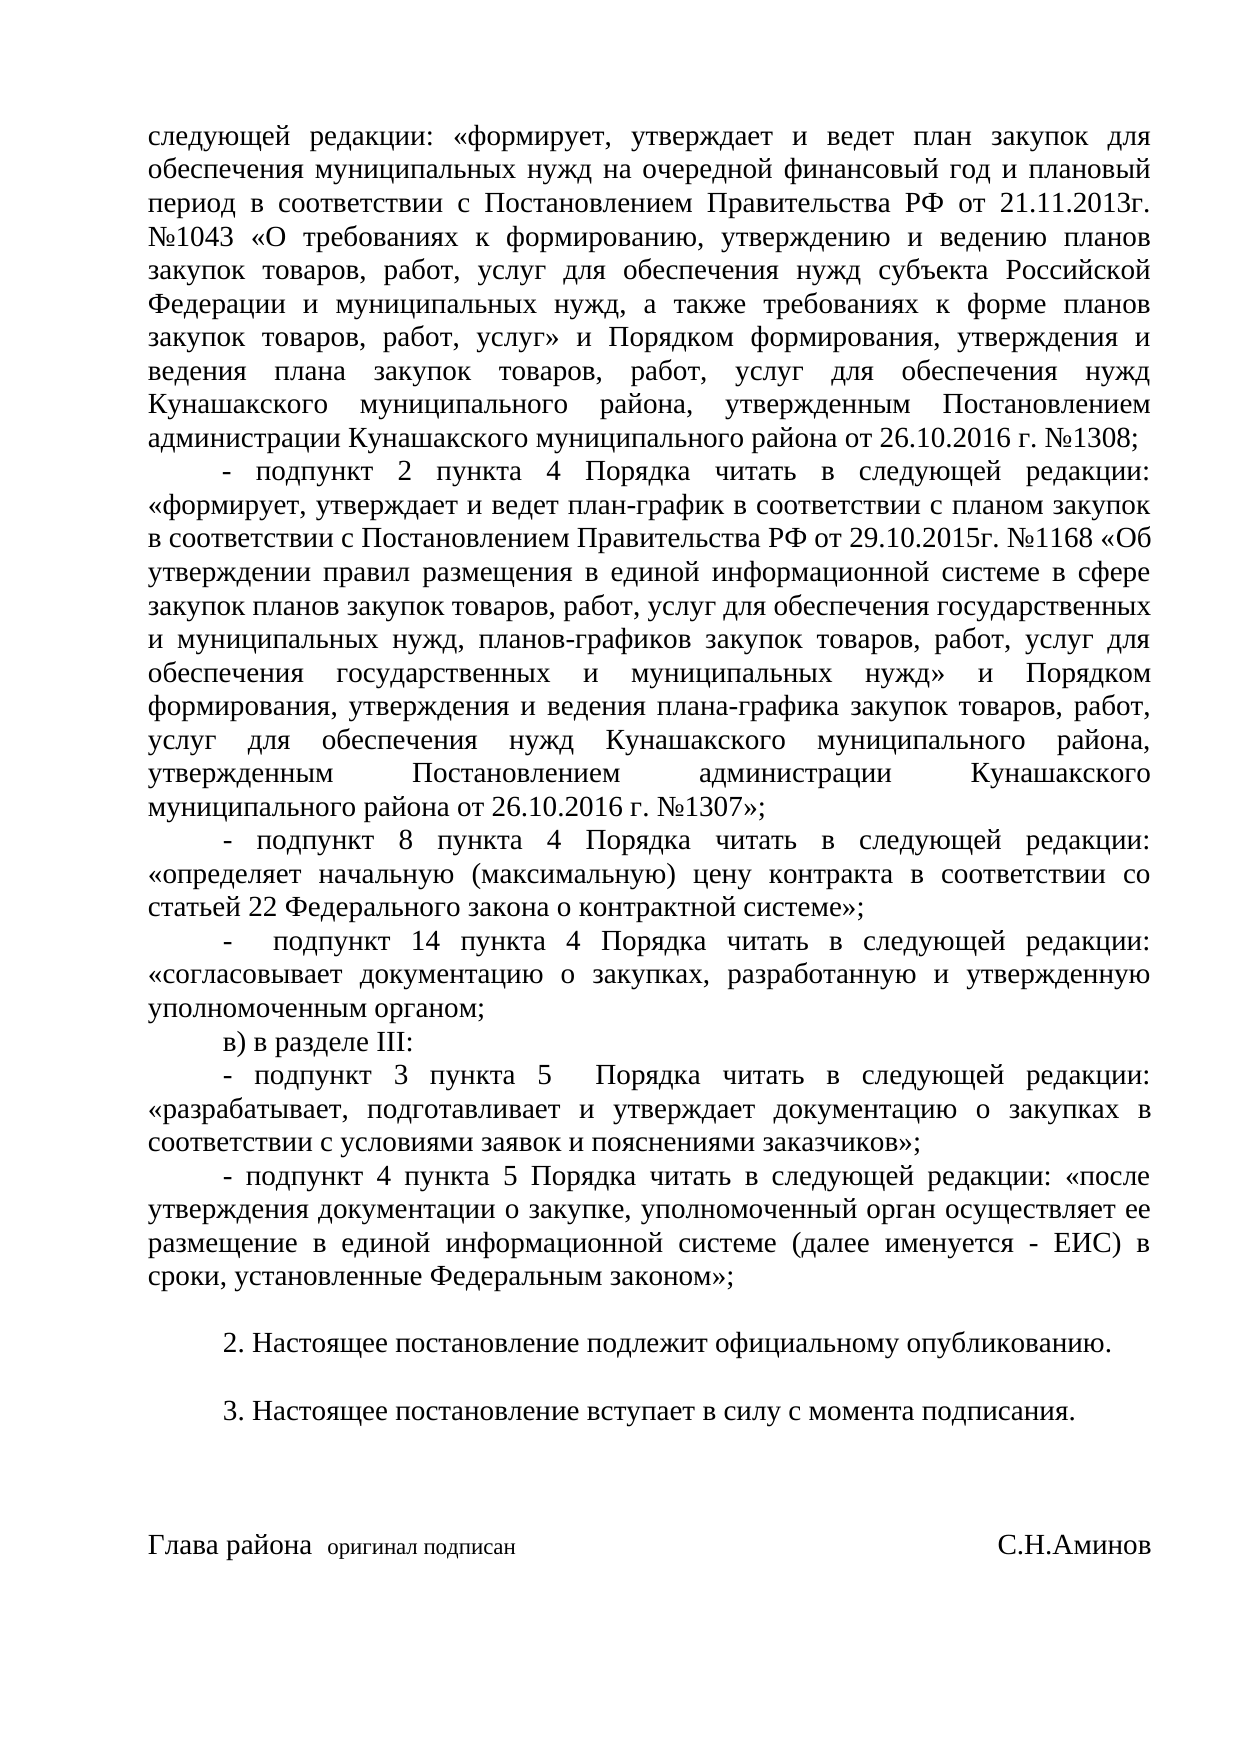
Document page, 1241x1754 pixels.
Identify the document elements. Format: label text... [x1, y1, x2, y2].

text - подпункт 2 пункта 4 Порядка читать в следующей редакции: «формирует, утверждает и ведет план-график в соответствии с планом закупок в соответствии с Постановлением Правительства РФ от 29.10.2015г. №1168 «Об утверждении правил размещения в единой информационной системе в сфере закупок планов закупок товаров, работ, услуг для обеспечения государственных и муниципальных нужд, планов-графиков закупок товаров, работ, услуг для обеспечения государственных и муниципальных нужд» и Порядком формирования, утверждения и ведения плана-графика закупок товаров, работ, услуг для обеспечения нужд Кунашакского муниципального района, утвержденным Постановлением администрации Кунашакского муниципального района от 26.10.2016 г. №1307»; [148, 453, 1152, 822]
text - подпункт 4 пункта 5 Порядка читать в следующей редакции: «после утверждения документации о закупке, уполномоченный орган осуществляет ее размещение в единой информационной системе (далее именуется - ЕИС) в сроки, установленные Федеральным законом»; [148, 1158, 1152, 1292]
text Глава района оригинал подписан С.Н.Аминов [148, 1527, 1152, 1560]
text - подпункт 3 пункта 5 Порядка читать в следующей редакции: «разрабатывает, подготавливает и утверждает документацию о закупках в соответствии с условиями заявок и пояснениями заказчиков»; [148, 1057, 1152, 1158]
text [148, 118, 1152, 453]
text - подпункт 14 пункта 4 Порядка читать в следующей редакции: «согласовывает документацию о закупках, разработанную и утвержденную уполномоченным органом; [148, 923, 1152, 1024]
text - подпункт 8 пункта 4 Порядка читать в следующей редакции: «определяет начальную (максимальную) цену контракта в соответствии со статьей 22 Федерального закона о контрактной системе»; [148, 822, 1152, 923]
text 3. Настоящее постановление вступает в силу с момента подписания. [148, 1393, 1152, 1426]
text 2. Настоящее постановление подлежит официальному опубликованию. [148, 1326, 1152, 1359]
text в) в разделе III: [148, 1024, 1152, 1057]
